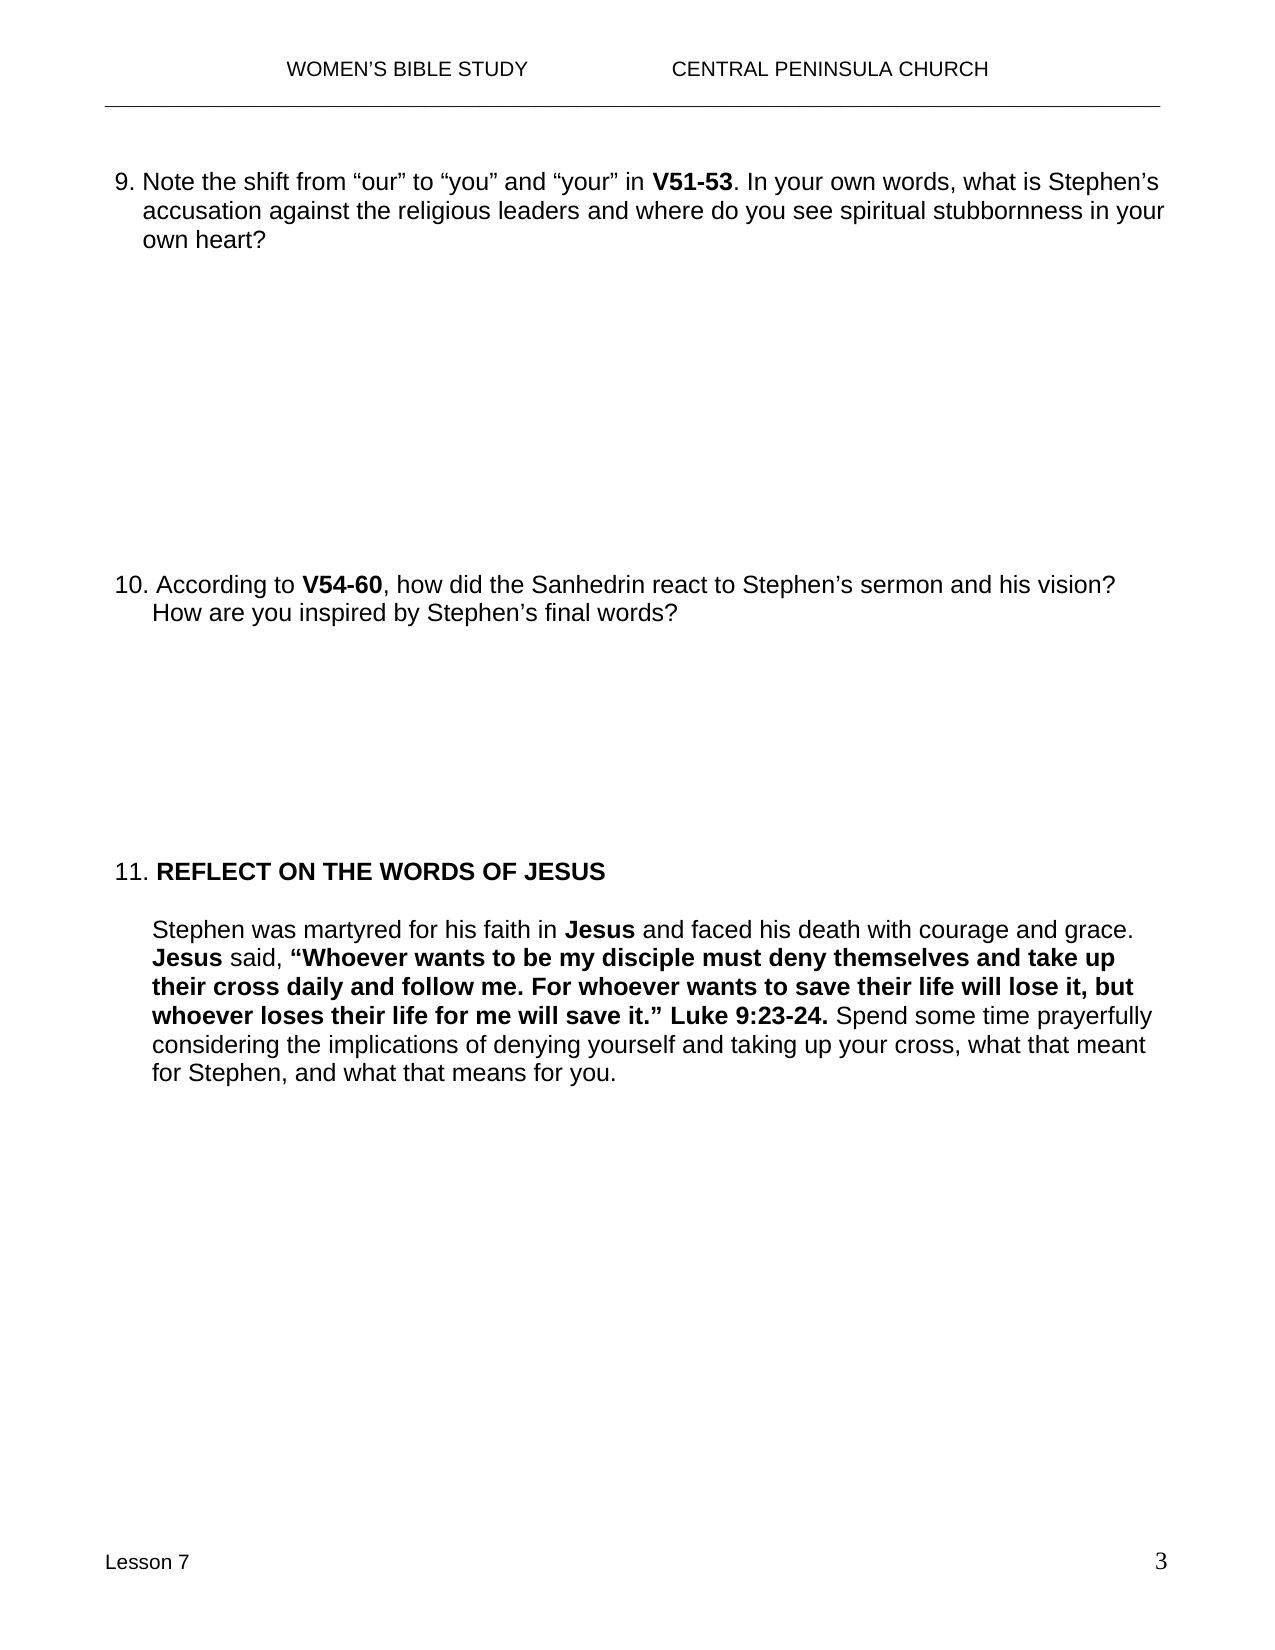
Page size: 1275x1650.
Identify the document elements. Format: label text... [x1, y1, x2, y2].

text 11. REFLECT ON THE WORDS OF JESUS [114, 857, 1170, 886]
text Stephen was martyred for his faith in Jesus and faced his death with courage and grace. Jesus said, “Whoever wants to be my disciple must deny themselves and take up their cross daily and follow me. For whoever wants to save their life will lose it, but whoever loses their life for me will save it.” Luke 9:23-24. Spend some time prayerfully considering the implications of denying yourself and taking up your cross, what that meant for Stephen, and what that means for you. [152, 914, 1170, 1087]
text 9. Note the shift from “our” to “you” and “your” in V51-53. In your own words, what is Stephen’s accusation against the religious leaders and where do you see spiritual stubbornness in your own heart? [114, 167, 1170, 253]
text 10. According to V54-60, how did the Sanhedrin react to Stephen’s sermon and his vision? How are you inspired by Stephen’s final words? [114, 569, 1170, 627]
